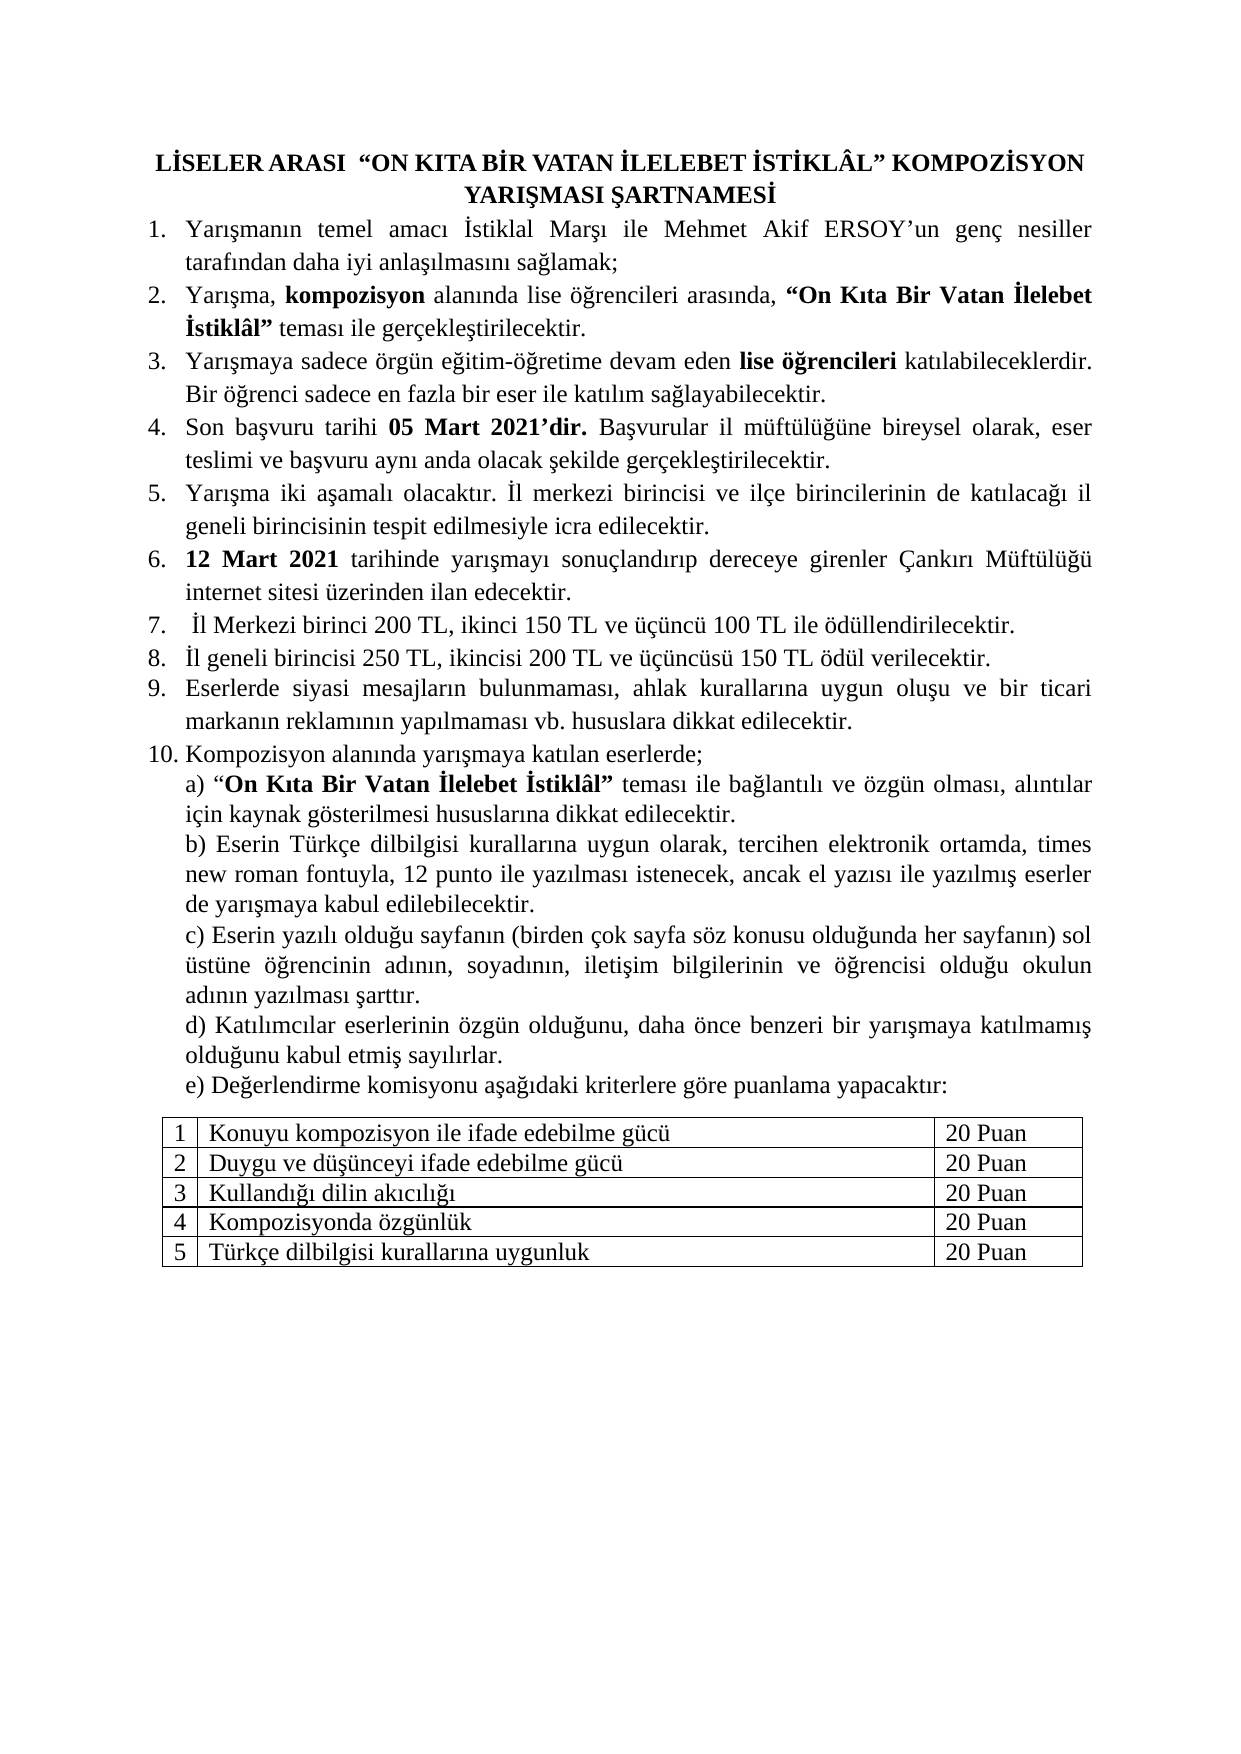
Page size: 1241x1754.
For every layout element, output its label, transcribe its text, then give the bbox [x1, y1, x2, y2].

table_cell 20 Puan [935, 1148, 1082, 1177]
table_cell 20 Puan [935, 1208, 1082, 1236]
table_cell 4 [163, 1208, 197, 1236]
table_cell Türkçe dilbilgisi kurallarına uygunluk [198, 1237, 934, 1266]
table_header Konuyu kompozisyon ile ifade edebilme gücü [198, 1118, 934, 1147]
table_header 20 Puan [935, 1118, 1082, 1147]
list c) Eserin yazılı olduğu sayfanın (birden çok sayfa söz konusu olduğunda her sayfanın) sol üstüne öğrencinin adının, soyadının, iletişim bilgilerinin ve öğrencisi olduğu okulun adının yazılması şarttır. [185, 920, 1093, 1009]
table_cell 3 [163, 1178, 197, 1206]
table_cell 5 [163, 1237, 197, 1266]
list e) Değerlendirme komisyonu aşağıdaki kriterlere göre puanlama yapacaktır: [185, 1070, 1093, 1099]
list Son başvuru tarihi 05 Mart 2021’dir. Başvurular il müftülüğüne bireysel olarak, eser teslimi ve başvuru aynı anda olacak şekilde gerçekleştirilecektir. [148, 412, 1093, 473]
table_cell 20 Puan [935, 1237, 1082, 1266]
list Eserlerde siyasi mesajların bulunmaması, ahlak kurallarına uygun oluşu ve bir ticari markanın reklamının yapılmaması vb. hususlara dikkat edilecektir. [148, 673, 1093, 735]
list Yarışma, kompozisyon alanında lise öğrencileri arasında, “On Kıta Bir Vatan İlelebet İstiklâl” teması ile gerçekleştirilecektir. [148, 280, 1093, 341]
table_cell Duygu ve düşünceyi ifade edebilme gücü [198, 1148, 934, 1177]
list d) Katılımcılar eserlerinin özgün olduğunu, daha önce benzeri bir yarışmaya katılmamış olduğunu kabul etmiş sayılırlar. [185, 1010, 1093, 1069]
list Yarışmanın temel amacı İstiklal Marşı ile Mehmet Akif ERSOY’un genç nesiller tarafından daha iyi anlaşılmasını sağlamak; [148, 214, 1093, 275]
list İl geneli birincisi 250 TL, ikincisi 200 TL ve üçüncüsü 150 TL ödül verilecektir. [148, 643, 1093, 672]
list a) “On Kıta Bir Vatan İlelebet İstiklâl” teması ile bağlantılı ve özgün olması, alıntılar için kaynak gösterilmesi hususlarına dikkat edilecektir. [185, 769, 1093, 828]
list Yarışmaya sadece örgün eğitim-öğretime devam eden lise öğrencileri katılabileceklerdir. Bir öğrenci sadece en fazla bir eser ile katılım sağlayabilecektir. [148, 346, 1093, 407]
list Yarışma iki aşamalı olacaktır. İl merkezi birincisi ve ilçe birincilerinin de katılacağı il geneli birincisinin tespit edilmesiyle icra edilecektir. [148, 478, 1093, 539]
text LİSELER ARASI “ON KITA BİR VATAN İLELEBET İSTİKLÂL” KOMPOZİSYON YARIŞMASI ŞARTNAMESİ [148, 148, 1093, 209]
list İl Merkezi birinci 200 TL, ikinci 150 TL ve üçüncü 100 TL ile ödüllendirilecektir. [148, 610, 1093, 639]
table_cell Kompozisyonda özgünlük [198, 1208, 934, 1236]
table_header 1 [163, 1118, 197, 1147]
table_cell 20 Puan [935, 1178, 1082, 1206]
list 12 Mart 2021 tarihinde yarışmayı sonuçlandırıp dereceye girenler Çankırı Müftülüğü internet sitesi üzerinden ilan edecektir. [148, 544, 1093, 606]
list Kompozisyon alanında yarışmaya katılan eserlerde; [148, 739, 1093, 768]
table_cell Kullandığı dilin akıcılığı [198, 1178, 934, 1206]
table_cell 2 [163, 1148, 197, 1177]
list b) Eserin Türkçe dilbilgisi kurallarına uygun olarak, tercihen elektronik ortamda, times new roman fontuyla, 12 punto ile yazılması istenecek, ancak el yazısı ile yazılmış eserler de yarışmaya kabul edilebilecektir. [185, 829, 1093, 918]
